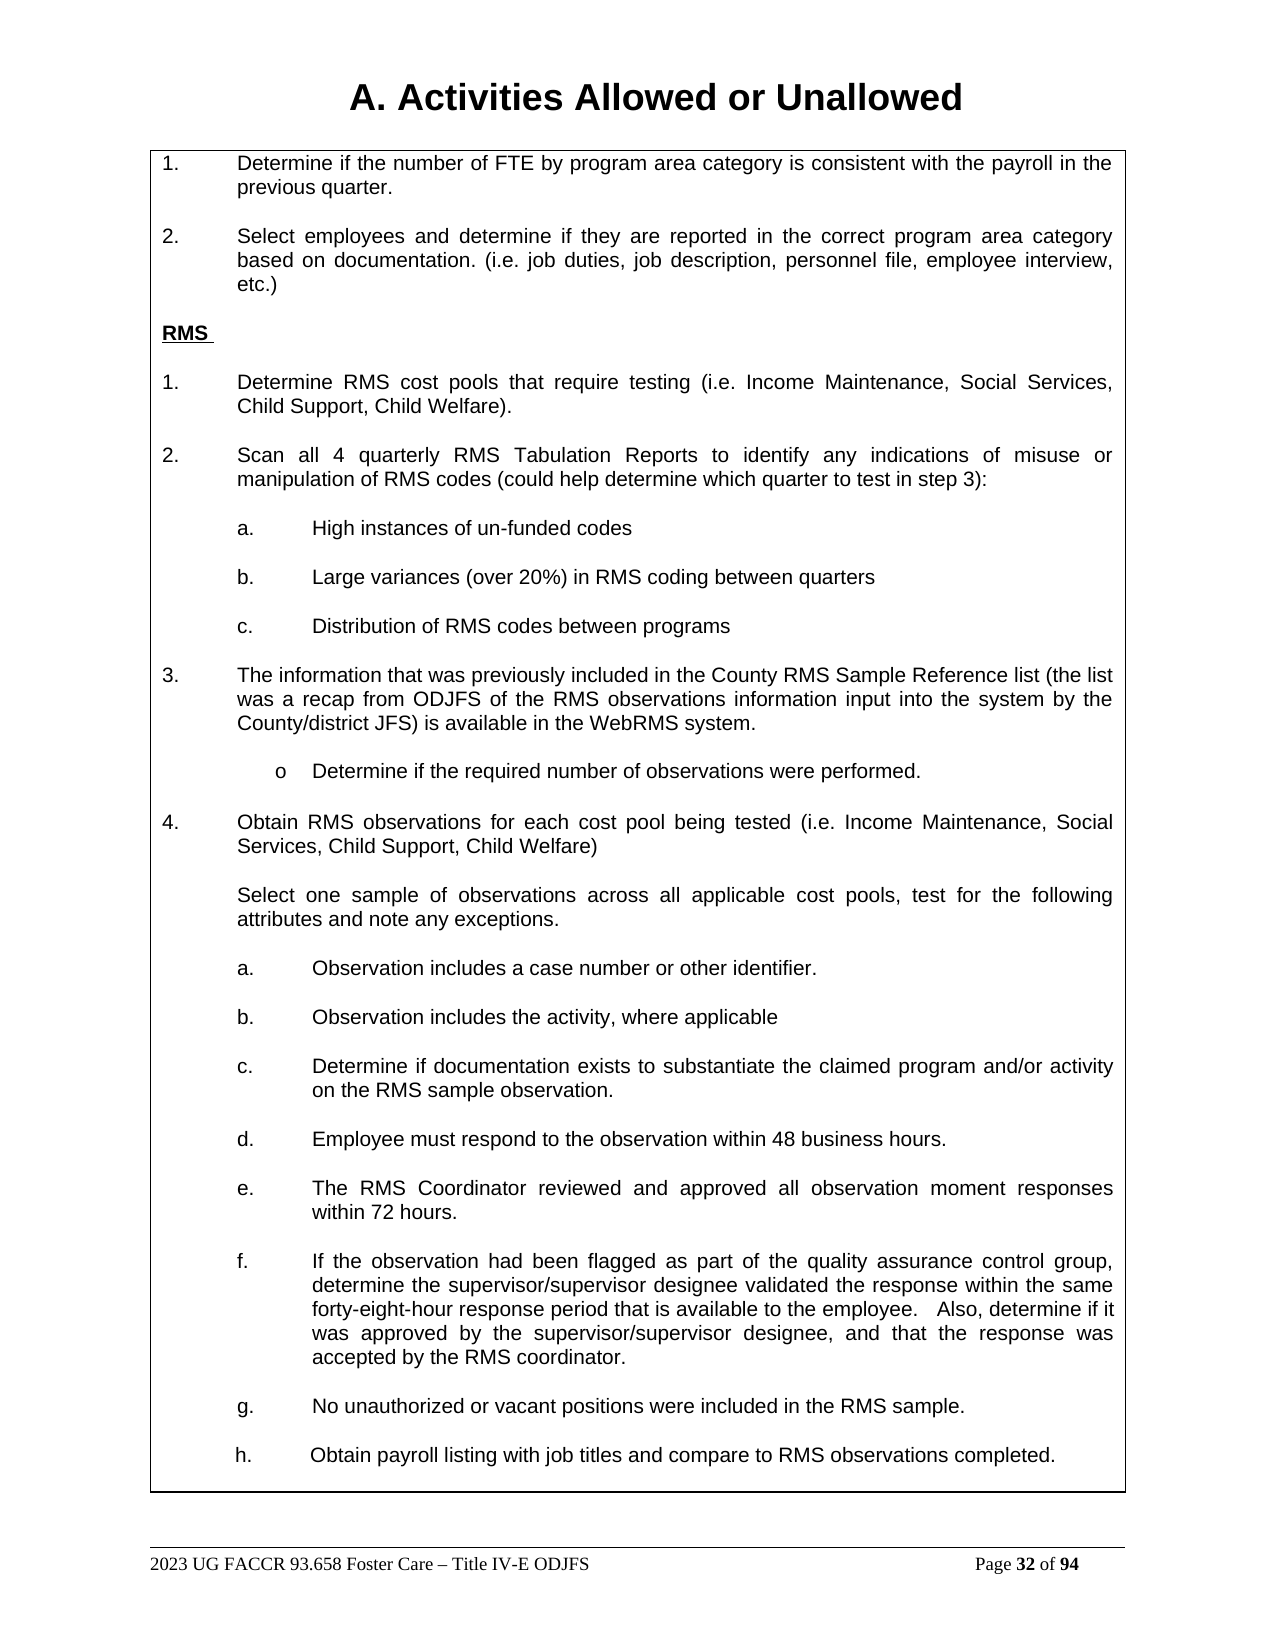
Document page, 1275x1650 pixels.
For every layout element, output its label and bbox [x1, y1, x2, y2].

table_header [151, 151, 1125, 1491]
